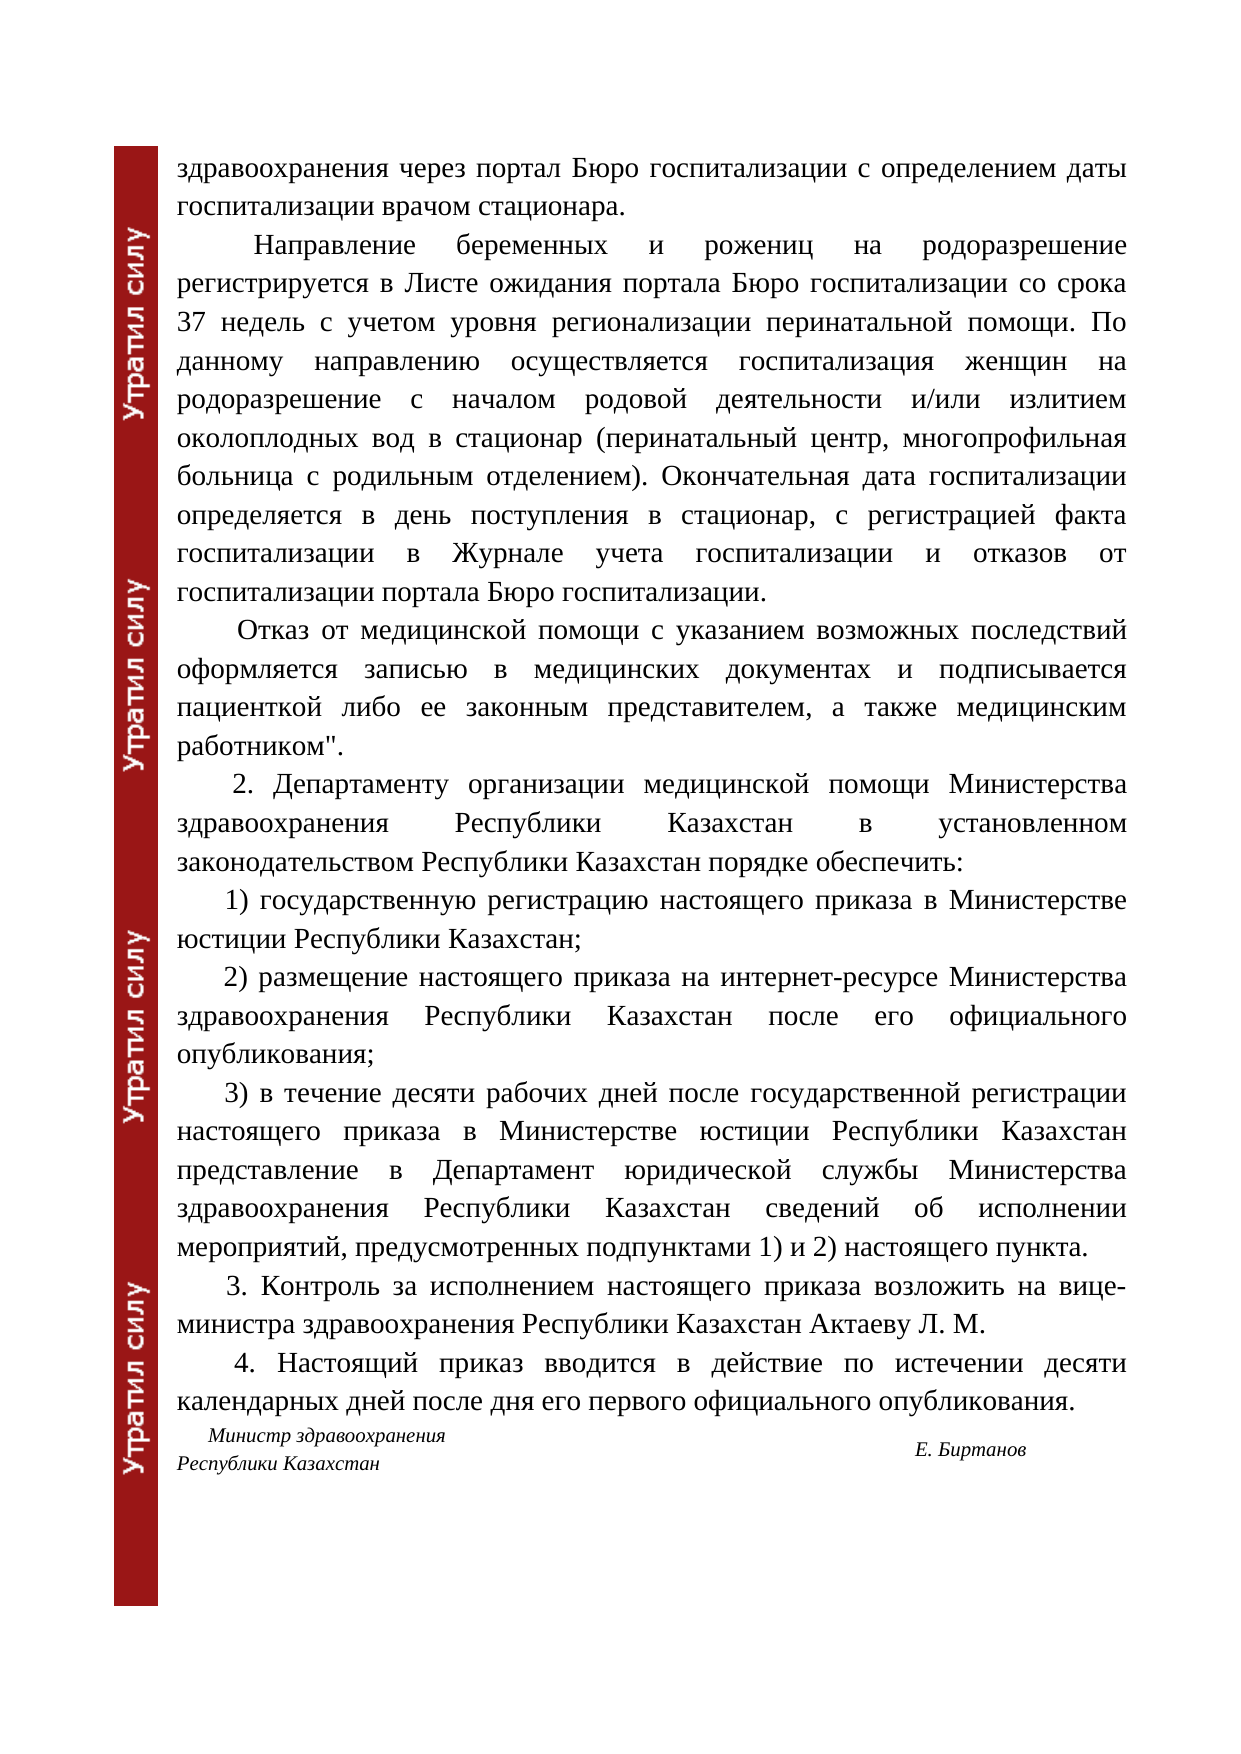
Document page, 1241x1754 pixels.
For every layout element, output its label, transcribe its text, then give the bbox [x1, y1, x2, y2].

picture [114, 146, 158, 150]
picture [114, 607, 158, 612]
text 1) государственную регистрацию настоящего приказа в Министерстве юстиции Республики Казахстан; [112, 882, 1128, 954]
picture [114, 1481, 158, 1606]
table_header Е. Биртанов [913, 1422, 1240, 1481]
text 2) размещение настоящего приказа на интернет-ресурсе Министерства здравоохранения Республики Казахстан после его официального опубликования; [112, 959, 1128, 1070]
picture [114, 222, 158, 227]
picture [114, 1263, 158, 1268]
table_header Министр здравоохранения Республики Казахстан [101, 1422, 913, 1481]
picture [114, 877, 158, 882]
picture [114, 1417, 158, 1422]
picture [114, 1070, 158, 1075]
picture [114, 762, 158, 767]
text 3) в течение десяти рабочих дней после государственной регистрации настоящего приказа в Министерстве юстиции Республики Казахстан представление в Департамент юридической службы Министерства здравоохранения Республики Казахстан сведений об исполнении мероприятий, предусмотренных подпунктами 1) и 2) настоящего пункта. [112, 1075, 1128, 1263]
text 3. Контроль за исполнением настоящего приказа возложить на вице-министра здравоохранения Республики Казахстан Актаеву Л. М. [112, 1268, 1128, 1340]
text Отказ от медицинской помощи с указанием возможных последствий оформляется записью в медицинских документах и подписывается пациенткой либо ее законным представителем, а также медицинским работником". [112, 612, 1128, 762]
text 2. Департаменту организации медицинской помощи Министерства здравоохранения Республики Казахстан в установленном законодательством Республики Казахстан порядке обеспечить: [112, 767, 1128, 877]
picture [114, 954, 158, 959]
text 4. Настоящий приказ вводится в действие по истечении десяти календарных дней после дня его первого официального опубликования. [112, 1345, 1128, 1417]
text Направление беременных и рожениц на родоразрешение регистрируется в Листе ожидания портала Бюро госпитализации со срока 37 недель с учетом уровня регионализации перинатальной помощи. По данному направлению осуществляется госпитализация женщин на родоразрешение с началом родовой деятельности и/или излитием околоплодных вод в стационар (перинатальный центр, многопрофильная больница с родильным отделением). Окончательная дата госпитализации определяется в день поступления в стационар, с регистрацией факта госпитализации в Журнале учета госпитализации и отказов от госпитализации портала Бюро госпитализации. [112, 227, 1128, 607]
picture [114, 1340, 158, 1345]
